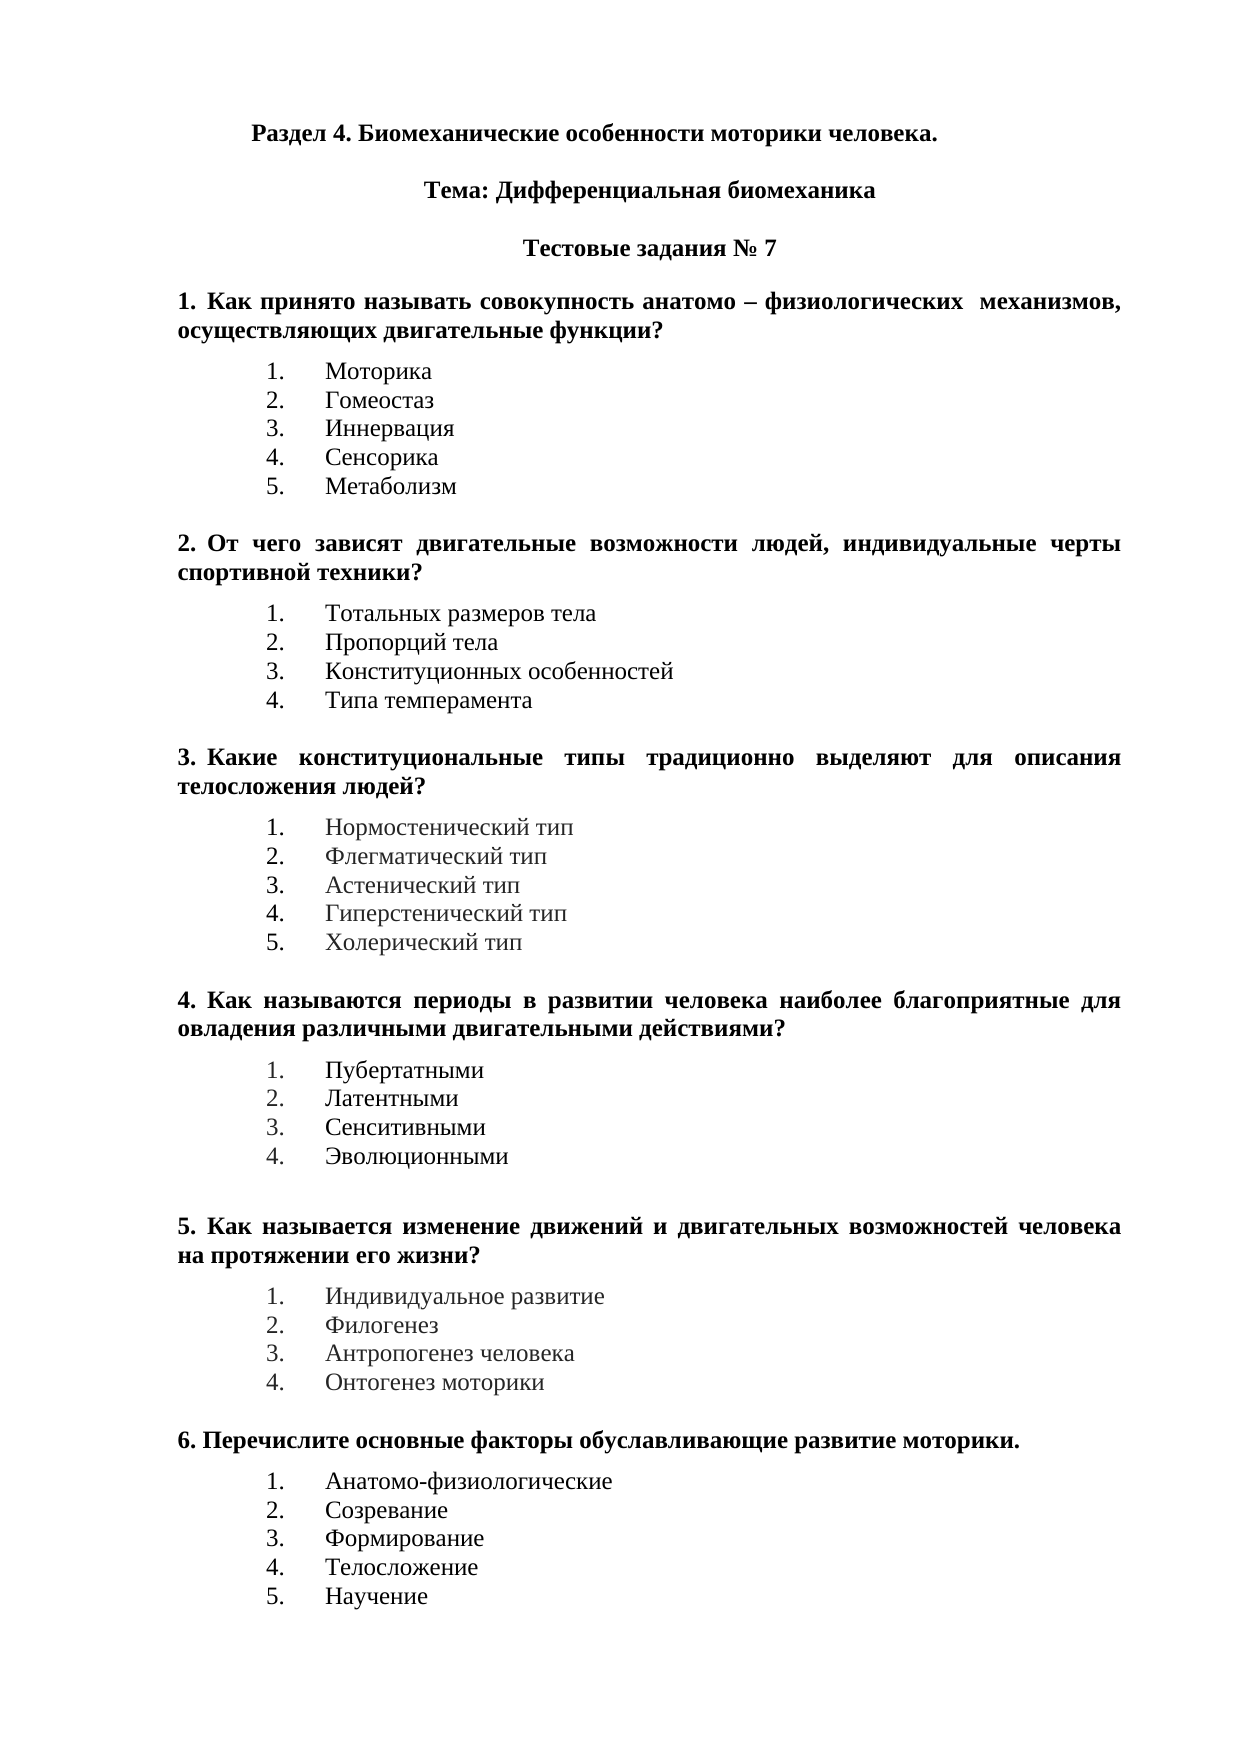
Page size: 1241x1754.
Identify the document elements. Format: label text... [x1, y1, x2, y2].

list Антропогенез человека [252, 1338, 1122, 1367]
list Моторика [236, 356, 1122, 385]
list Научение [236, 1581, 1122, 1610]
list Эволюционными [236, 1141, 1122, 1170]
list Латентными [236, 1083, 1122, 1112]
list Созревание [236, 1495, 1122, 1523]
list Типа темперамента [266, 685, 1122, 713]
list От чего зависят двигательные возможности людей, индивидуальные черты спортивной техники? [177, 528, 1122, 586]
text Тестовые задания № 7 [177, 233, 1122, 262]
list Сенсорика [236, 442, 1122, 471]
list Холерический тип [236, 927, 1122, 956]
list Нормостенический тип [236, 812, 1122, 841]
list Анатомо-физиологические [236, 1466, 1122, 1495]
list Гомеостаз [236, 385, 1122, 413]
list Метаболизм [236, 471, 1122, 500]
text Раздел 4. Биомеханические особенности моторики человека. [177, 118, 1122, 147]
list Флегматический тип [236, 841, 1122, 870]
text 6. Перечислите основные факторы обуславливающие развитие моторики. [177, 1425, 1122, 1453]
list Индивидуальное развитие [252, 1281, 1122, 1310]
list Формирование [236, 1523, 1122, 1552]
list Онтогенез моторики [252, 1367, 1122, 1396]
list Как принято называть совокупность анатомо – физиологических механизмов, осуществляющих двигательные функции? [177, 286, 1122, 343]
list Иннервация [236, 413, 1122, 442]
list Филогенез [252, 1310, 1122, 1338]
list Сенситивными [236, 1112, 1122, 1141]
list Как называется изменение движений и двигательных возможностей человека на протяжении его жизни? [177, 1211, 1122, 1268]
list Какие конституциональные типы традиционно выделяют для описания телосложения людей? [177, 742, 1122, 800]
list Телосложение [236, 1552, 1122, 1581]
list Астенический тип [236, 870, 1122, 898]
list Пубертатными [236, 1055, 1122, 1083]
text Тема: Дифференциальная биомеханика [177, 176, 1122, 204]
list Пропорций тела [266, 627, 1122, 656]
list Как называются периоды в развитии человека наиболее благоприятные для овладения различными двигательными действиями? [177, 985, 1122, 1042]
list Конституционных особенностей [266, 656, 1122, 685]
list Гиперстенический тип [236, 898, 1122, 927]
list Тотальных размеров тела [266, 598, 1122, 627]
